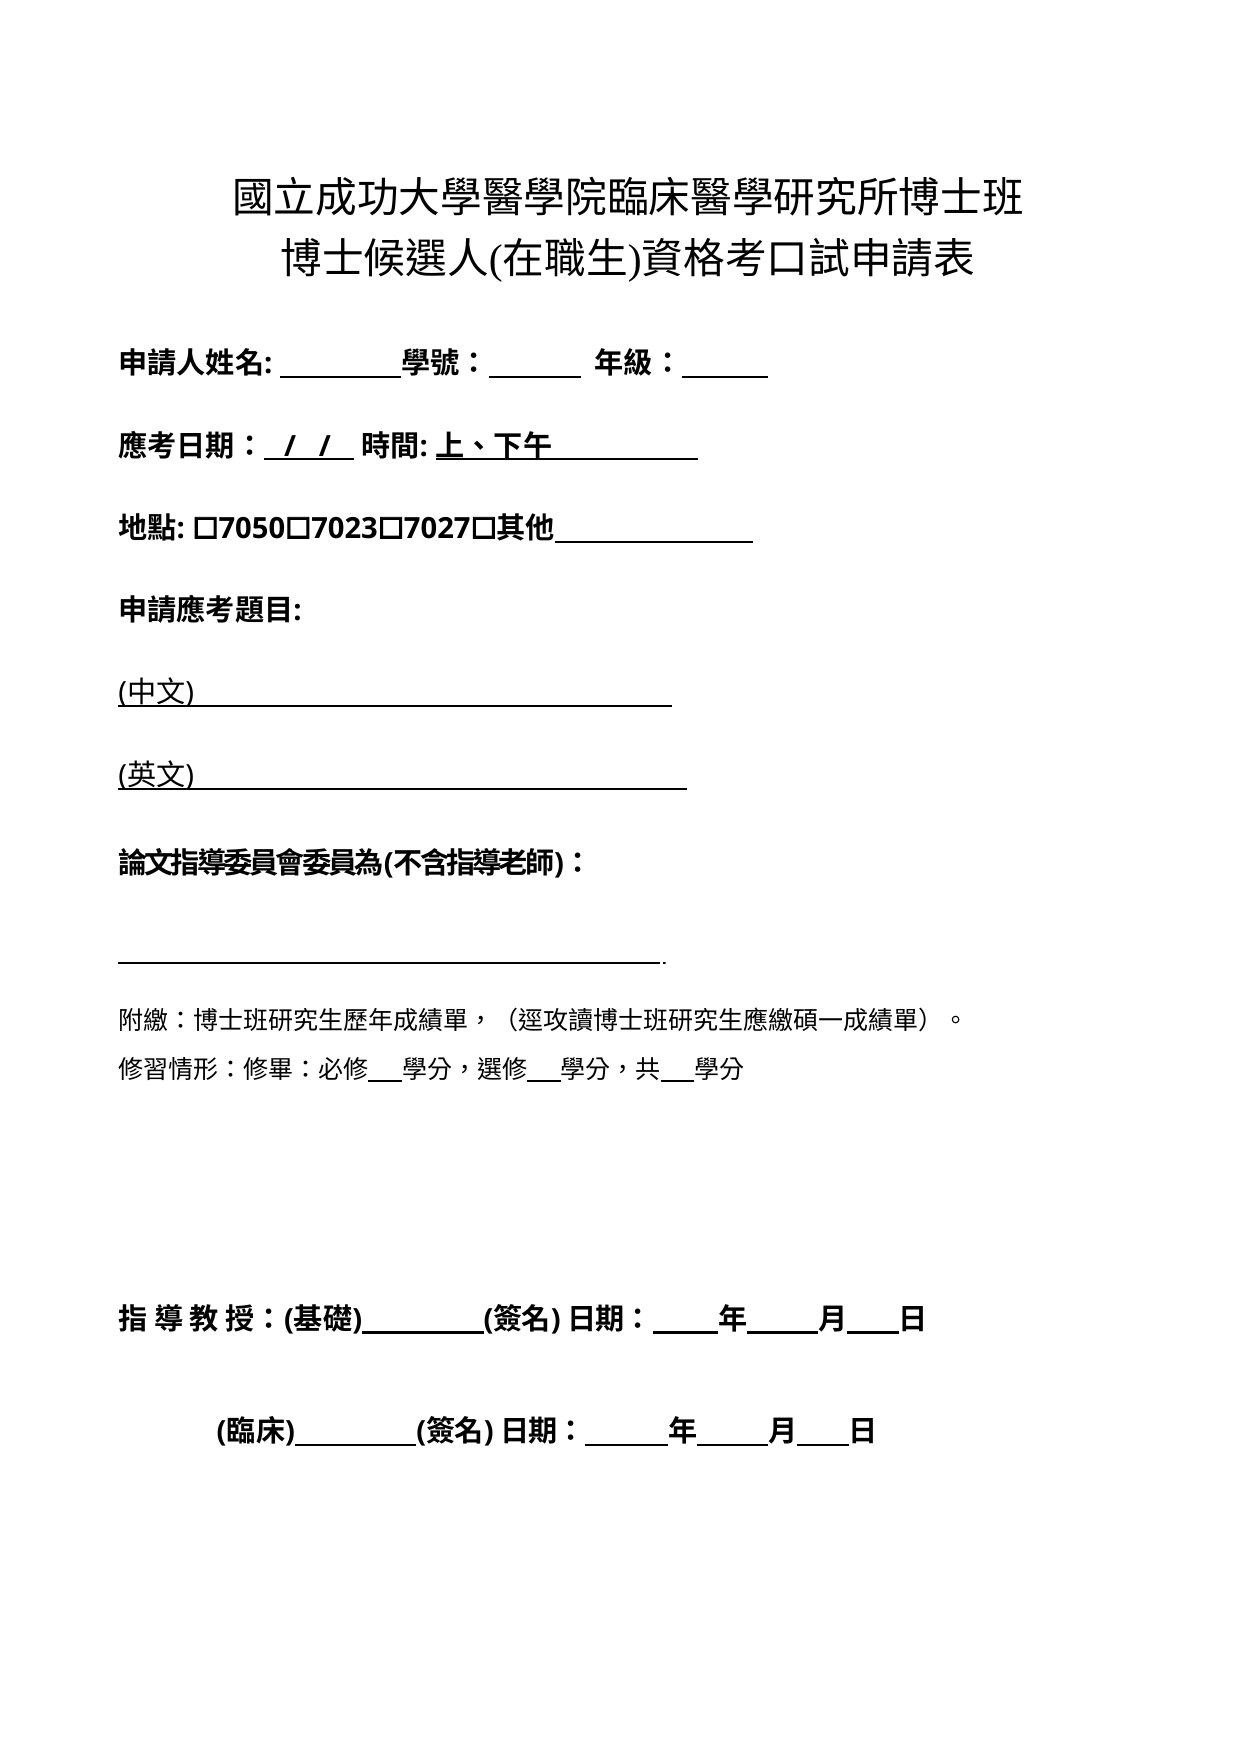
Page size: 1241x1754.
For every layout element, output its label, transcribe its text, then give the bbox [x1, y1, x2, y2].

text 論文指導委員會委員為(不含指導老師)： [118, 840, 1137, 882]
text 申請人姓名: 學號： 年級： [118, 340, 1137, 382]
text 應考日期： / / 時間: 上、下午 [118, 422, 1137, 464]
text 申請應考題目: [118, 587, 1137, 629]
text (英文) [118, 751, 1137, 794]
text 附繳：博士班研究生歷年成績單，（逕攻讀博士班研究生應繳碩一成績單）。 [118, 1000, 1137, 1037]
text 指 導 教 授：(基礎) (簽名) 日期： 年 月 日 [118, 1295, 1137, 1338]
text 地點: 705070237027其他 [118, 504, 1137, 547]
text (中文) [118, 669, 1137, 711]
text 修習情形：修畢：必修 學分，選修 學分，共 學分 [118, 1049, 1137, 1085]
text (臨床) (簽名) 日期： 年 月 日 [118, 1407, 1137, 1450]
text 博士候選人(在職生)資格考口試申請表 [118, 225, 1137, 285]
text 國立成功大學醫學院臨床醫學研究所博士班 [118, 164, 1137, 225]
